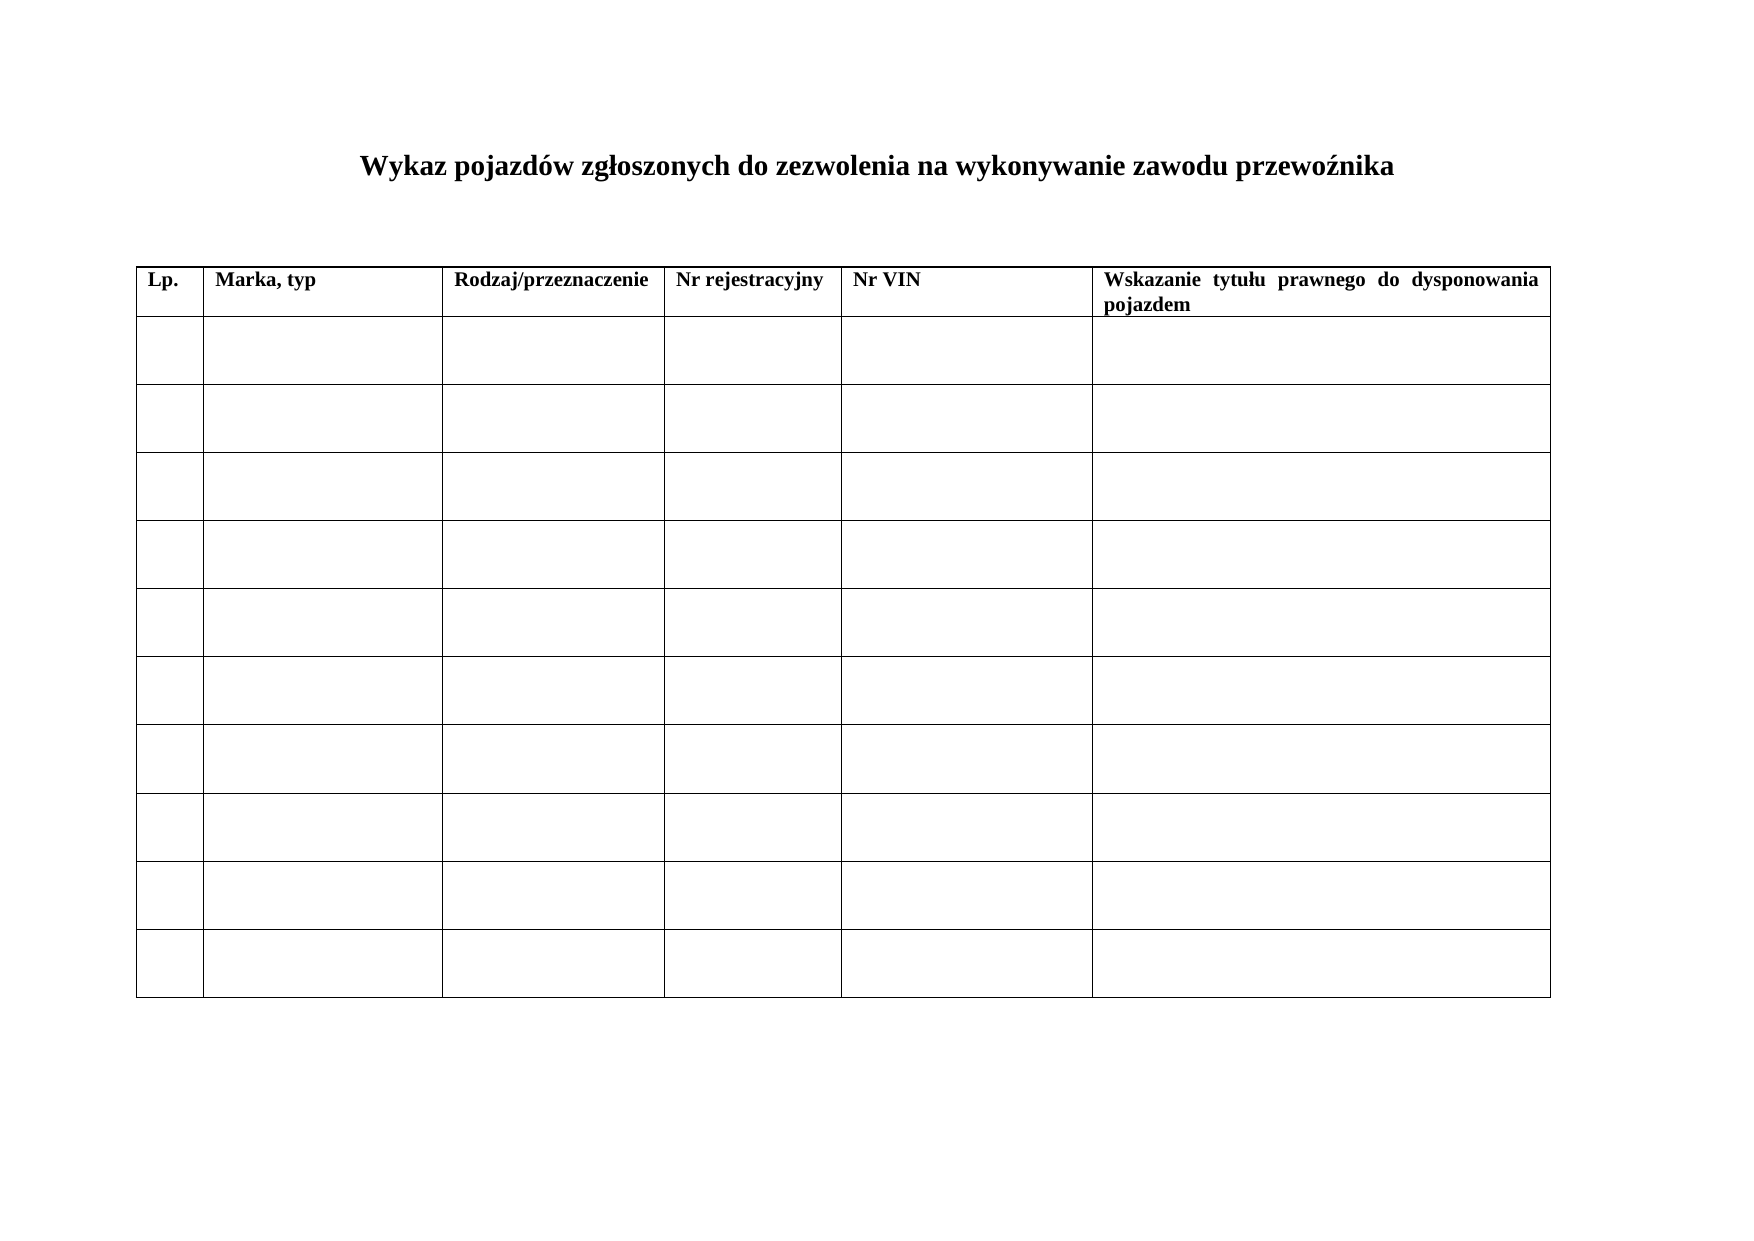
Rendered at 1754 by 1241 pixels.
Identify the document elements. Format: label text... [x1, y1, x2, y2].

table_cell [665, 317, 841, 384]
table_header Marka, typ [204, 268, 442, 316]
table_cell [443, 453, 664, 520]
table_cell [665, 794, 841, 861]
table_cell [204, 521, 442, 588]
table_cell [443, 317, 664, 384]
table_cell [443, 657, 664, 724]
table_cell [842, 930, 1092, 997]
table_cell [665, 930, 841, 997]
table_cell [1093, 930, 1550, 997]
table_cell [204, 725, 442, 792]
table_cell [1093, 657, 1550, 724]
table_cell [1093, 385, 1550, 452]
table_cell [1093, 521, 1550, 588]
table_cell [1093, 862, 1550, 929]
table_cell [842, 521, 1092, 588]
table_cell [665, 453, 841, 520]
table_cell [665, 657, 841, 724]
table_cell [842, 862, 1092, 929]
table_cell [842, 453, 1092, 520]
table_header Wskazanie tytułu prawnego do dysponowania pojazdem [1093, 268, 1550, 316]
table_cell [443, 930, 664, 997]
table_cell [842, 657, 1092, 724]
table_cell [443, 589, 664, 656]
table_cell [842, 725, 1092, 792]
table_header Nr rejestracyjny [665, 268, 841, 316]
table_header Nr VIN [842, 268, 1092, 316]
table_cell [137, 521, 203, 588]
table_cell [137, 453, 203, 520]
table_cell [443, 794, 664, 861]
table_cell [137, 725, 203, 792]
table_cell [137, 317, 203, 384]
table_cell [665, 725, 841, 792]
table_cell [137, 589, 203, 656]
table_cell [443, 725, 664, 792]
table_cell [1093, 794, 1550, 861]
table_cell [204, 862, 442, 929]
table_cell [842, 317, 1092, 384]
table_cell [1093, 725, 1550, 792]
table_cell [842, 589, 1092, 656]
table_cell [204, 317, 442, 384]
table_cell [137, 862, 203, 929]
table_cell [137, 657, 203, 724]
table_cell [137, 930, 203, 997]
table_cell [204, 657, 442, 724]
table_cell [665, 589, 841, 656]
table_cell [1093, 317, 1550, 384]
table_cell [204, 930, 442, 997]
table_cell [842, 794, 1092, 861]
table_cell [1093, 589, 1550, 656]
table_cell [665, 862, 841, 929]
table_cell [842, 385, 1092, 452]
table_cell [137, 794, 203, 861]
table_cell [665, 385, 841, 452]
table_cell [443, 385, 664, 452]
table_cell [204, 589, 442, 656]
table_header Rodzaj/przeznaczenie [443, 268, 664, 316]
text Wykaz pojazdów zgłoszonych do zezwolenia na wykonywanie zawodu przewoźnika [148, 148, 1606, 181]
table_cell [137, 385, 203, 452]
table_cell [443, 521, 664, 588]
table_header Lp. [137, 268, 203, 316]
table_cell [1093, 453, 1550, 520]
table_cell [204, 794, 442, 861]
table_cell [443, 862, 664, 929]
table_cell [204, 385, 442, 452]
table_cell [665, 521, 841, 588]
table_cell [204, 453, 442, 520]
